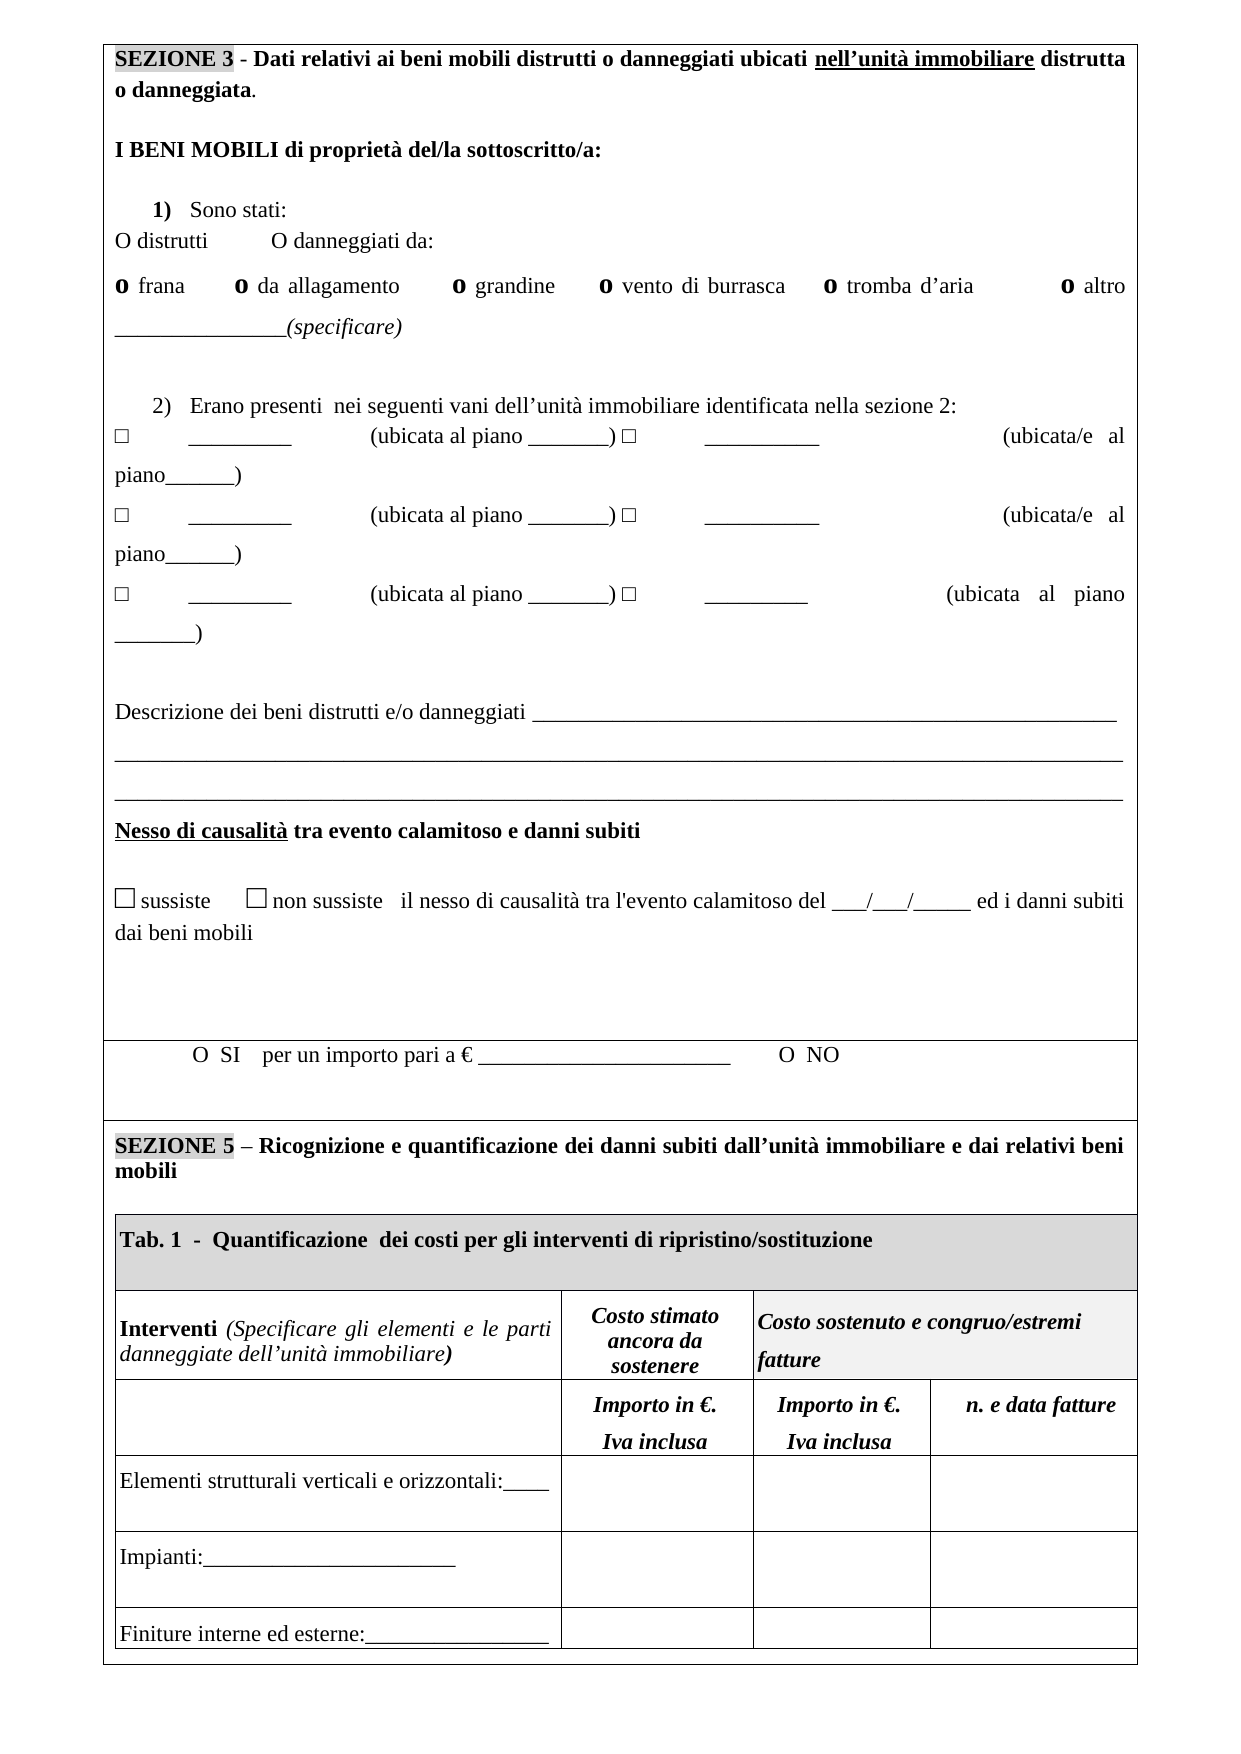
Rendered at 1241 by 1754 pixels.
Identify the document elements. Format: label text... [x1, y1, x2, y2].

table_cell SEZIONE 4 - Indennizzi assicurativi, altre tipologie di contributi l’unità immobiliare, alla data dell’evento calamitoso, era coperta da polizza assicurativa O SI O NO l’indennizzo assicurativo è già stato liquidato/è in fase di liquidazione O SI per un importo pari a € _________________________________ O NO la somma dei premi assicurativi, per il rischio danni da eventi naturali, pagati nel quinquennio precedente all’evento calamitoso è pari ad € _____________________; per l’unità immobiliare sono state presentate domande di contributo per lo stesso evento presso altri enti: O SI O NO Indicare la denominazione dell’Ente _________________________________________ Indicare il tipo di contributo richiesto ________________________________________ il contributo è stato percepito O SI per un importo pari a € ______________________ O NO [104, 1041, 1137, 1120]
table_header SEZIONE 3 - Dati relativi ai beni mobili distrutti o danneggiati ubicati nell’unità immobiliare distrutta o danneggiata. I BENI MOBILI di proprietà del/la sottoscritto/a: Sono stati: O distrutti O danneggiati da: o frana o da allagamento o grandine o vento di burrasca o tromba d’aria o altro _______________(specificare) Erano presenti nei seguenti vani dell’unità immobiliare identificata nella sezione 2: □ _________ (ubicata al piano _______) □ __________ (ubicata/e al piano______) □ _________ (ubicata al piano _______) □ __________ (ubicata/e al piano______) □ _________ (ubicata al piano _______) □ _________ (ubicata al piano _______) Descrizione dei beni distrutti e/o danneggiati ___________________________________________________ ________________________________________________________________________________________________________________________________________________________________________________ Nesso di causalità tra evento calamitoso e danni subiti □ sussiste □ non sussiste il nesso di causalità tra l'evento calamitoso del ___/___/_____ ed i danni subiti dai beni mobili [104, 45, 1137, 1040]
table_cell SEZIONE 5 – Ricognizione e quantificazione dei danni subiti dall’unità immobiliare e dai relativi beni mobili [104, 1121, 1137, 1664]
